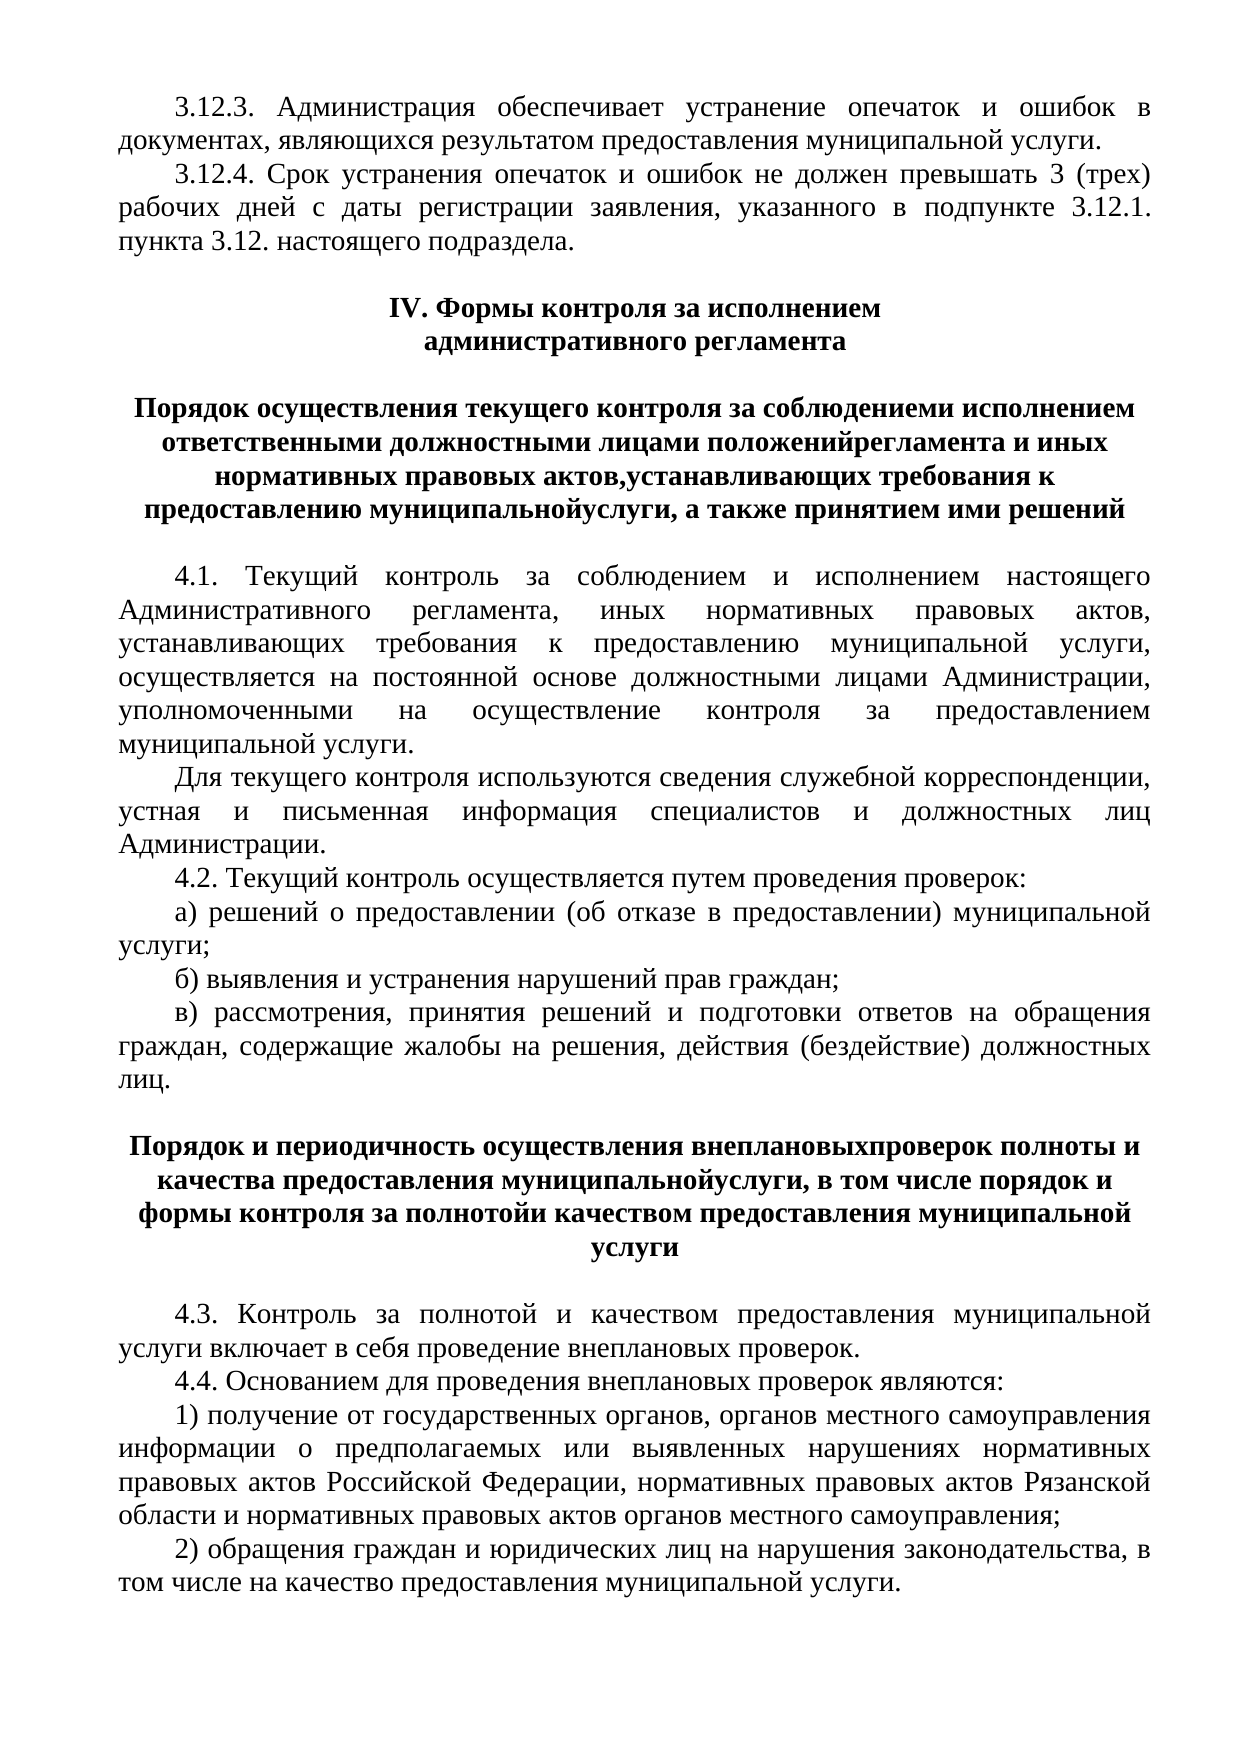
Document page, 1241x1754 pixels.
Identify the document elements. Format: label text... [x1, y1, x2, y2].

text 4.2. Текущий контроль осуществляется путем проведения проверок: [118, 860, 1152, 894]
text 2) обращения граждан и юридических лиц на нарушения законодательства, в том числе на качество предоставления муниципальной услуги. [118, 1531, 1152, 1598]
text 4.4. Основанием для проведения внеплановых проверок являются: [118, 1363, 1152, 1397]
text а) решений о предоставлении (об отказе в предоставлении) муниципальной услуги; [118, 894, 1152, 961]
text в) рассмотрения, принятия решений и подготовки ответов на обращения граждан, содержащие жалобы на решения, действия (бездействие) должностных лиц. [118, 994, 1152, 1095]
title IV. Формы контроля за исполнением [118, 290, 1152, 323]
text Для текущего контроля используются сведения служебной корреспонденции, устная и письменная информация специалистов и должностных лиц Администрации. [118, 759, 1152, 860]
text б) выявления и устранения нарушений прав граждан; [118, 961, 1152, 994]
text 3.12.4. Срок устранения опечаток и ошибок не должен превышать 3 (трех) рабочих дней с даты регистрации заявления, указанного в подпункте 3.12.1. пункта 3.12. настоящего подраздела. [118, 156, 1152, 256]
title Порядок осуществления текущего контроля за соблюдениеми исполнением ответственными должностными лицами положенийрегламента и иных нормативных правовых актов,устанавливающих требования к предоставлению муниципальнойуслуги, а также принятием ими решений [118, 391, 1152, 525]
text 4.1. Текущий контроль за соблюдением и исполнением настоящего Административного регламента, иных нормативных правовых актов, устанавливающих требования к предоставлению муниципальной услуги, осуществляется на постоянной основе должностными лицами Администрации, уполномоченными на осуществление контроля за предоставлением муниципальной услуги. [118, 558, 1152, 759]
text 4.3. Контроль за полнотой и качеством предоставления муниципальной услуги включает в себя проведение внеплановых проверок. [118, 1296, 1152, 1363]
title Порядок и периодичность осуществления внеплановыхпроверок полноты и качества предоставления муниципальнойуслуги, в том числе порядок и формы контроля за полнотойи качеством предоставления муниципальной услуги [118, 1128, 1152, 1263]
title административного регламента [118, 323, 1152, 357]
text 3.12.3. Администрация обеспечивает устранение опечаток и ошибок в документах, являющихся результатом предоставления муниципальной услуги. [118, 89, 1152, 156]
text 1) получение от государственных органов, органов местного самоуправления информации о предполагаемых или выявленных нарушениях нормативных правовых актов Российской Федерации, нормативных правовых актов Рязанской области и нормативных правовых актов органов местного самоуправления; [118, 1397, 1152, 1531]
